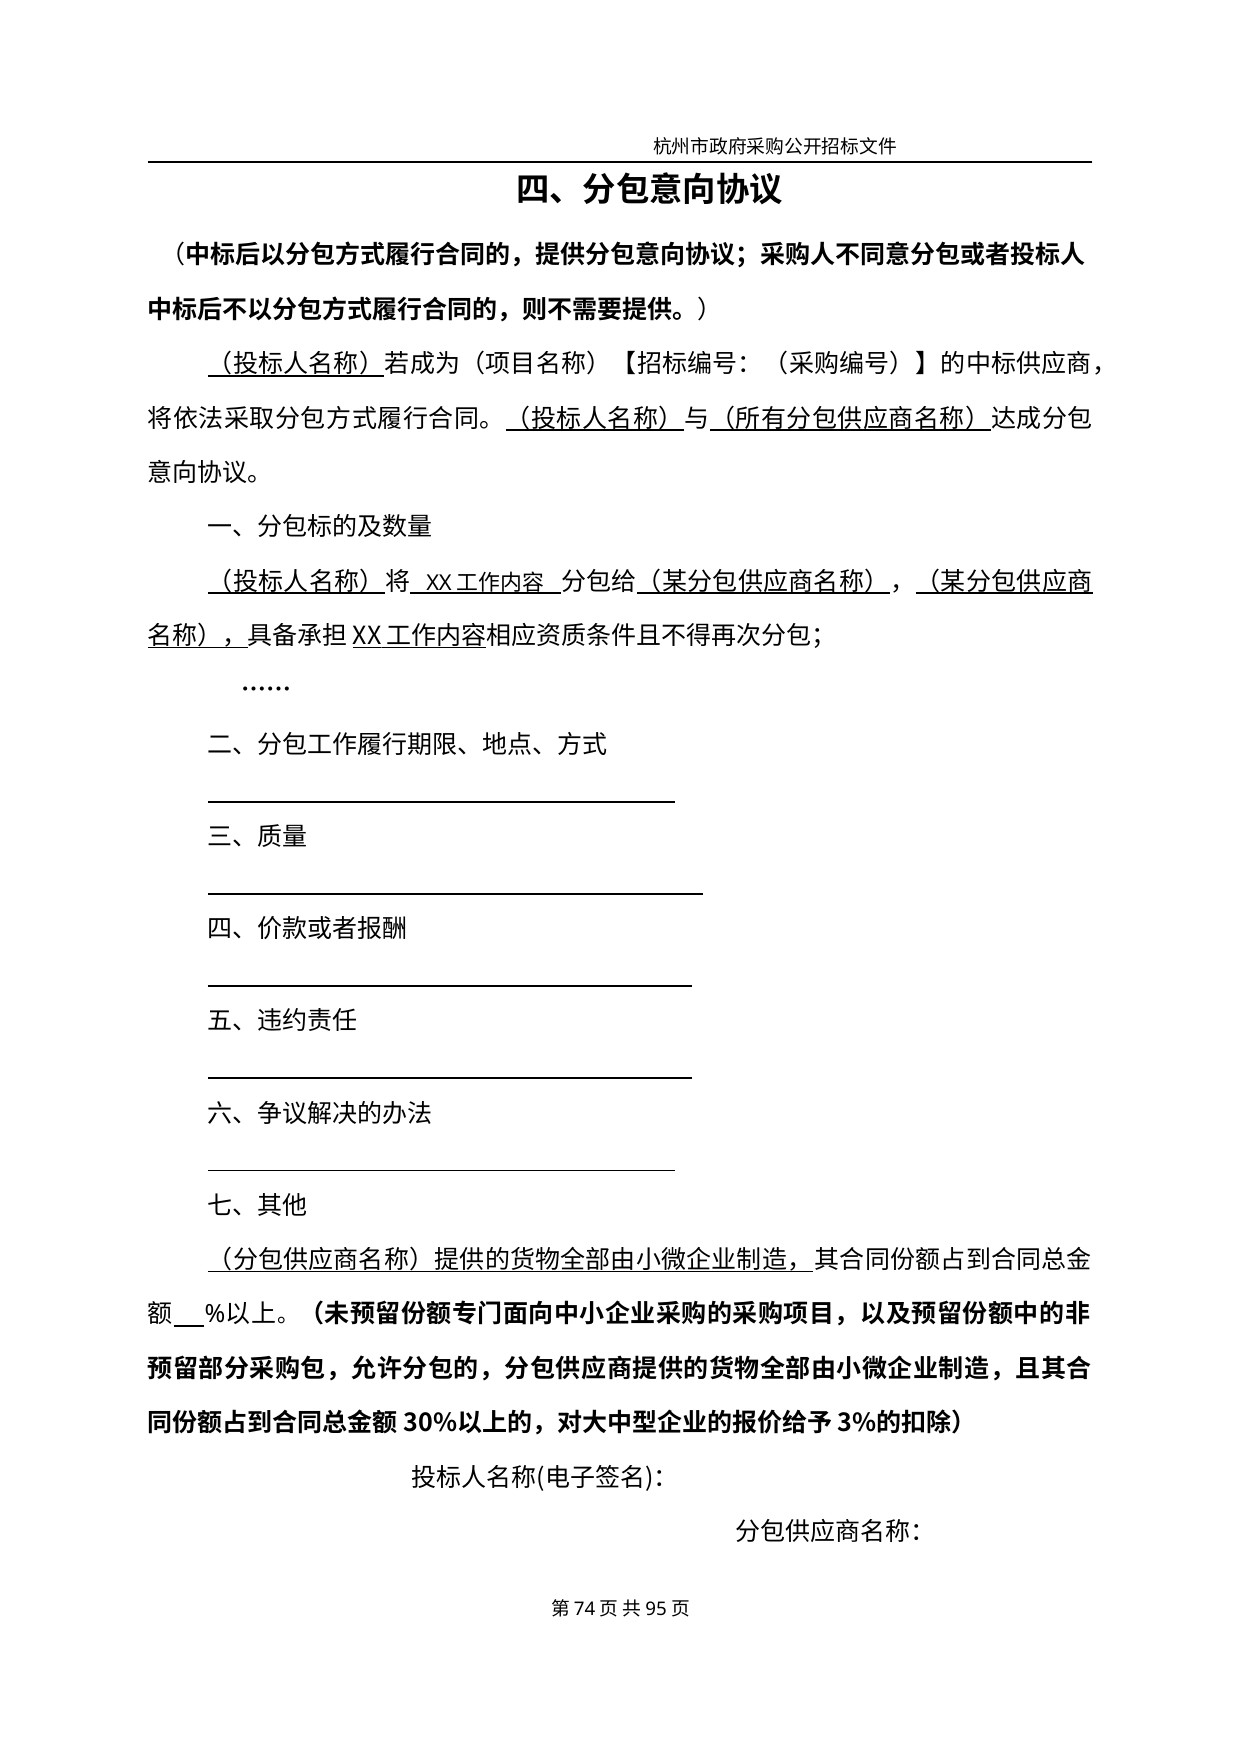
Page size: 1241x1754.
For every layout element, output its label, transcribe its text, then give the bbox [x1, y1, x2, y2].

text 投标人名称(电子签名)： [148, 1457, 1092, 1493]
text （投标人名称）将 XX工作内容 分包给（某分包供应商名称），（某分包供应商名称），具备承担XX工作内容相应资质条件且不得再次分包； [148, 561, 1092, 652]
subtitle …… [217, 670, 1092, 706]
text 二、分包工作履行期限、地点、方式 [148, 724, 1092, 761]
text 四、价款或者报酬 [148, 909, 1092, 945]
text 六、争议解决的办法 [148, 1093, 1092, 1129]
text （分包供应商名称）提供的货物全部由小微企业制造，其合同份额占到合同总金额 %以上。（未预留份额专门面向中小企业采购的采购项目，以及预留份额中的非预留部分采购包，允许分包的，分包供应商提供的货物全部由小微企业制造，且其合同份额占到合同总金额 30%以上的，对大中型企业的报价给予3%的扣除） [148, 1239, 1092, 1439]
text 三、质量 [148, 816, 1092, 853]
text 四、分包意向协议 [148, 163, 1042, 211]
text 五、违约责任 [207, 1001, 1092, 1037]
text 一、分包标的及数量 [148, 507, 1092, 543]
text 七、其他 [148, 1185, 1092, 1221]
text 分包供应商名称： [148, 1511, 1092, 1548]
text （中标后以分包方式履行合同的，提供分包意向协议；采购人不同意分包或者投标人中标后不以分包方式履行合同的，则不需要提供。） [148, 235, 1092, 326]
text （投标人名称）若成为（项目名称）【招标编号：（采购编号）】的中标供应商，将依法采取分包方式履行合同。（投标人名称）与（所有分包供应商名称）达成分包意向协议。 [148, 344, 1092, 489]
